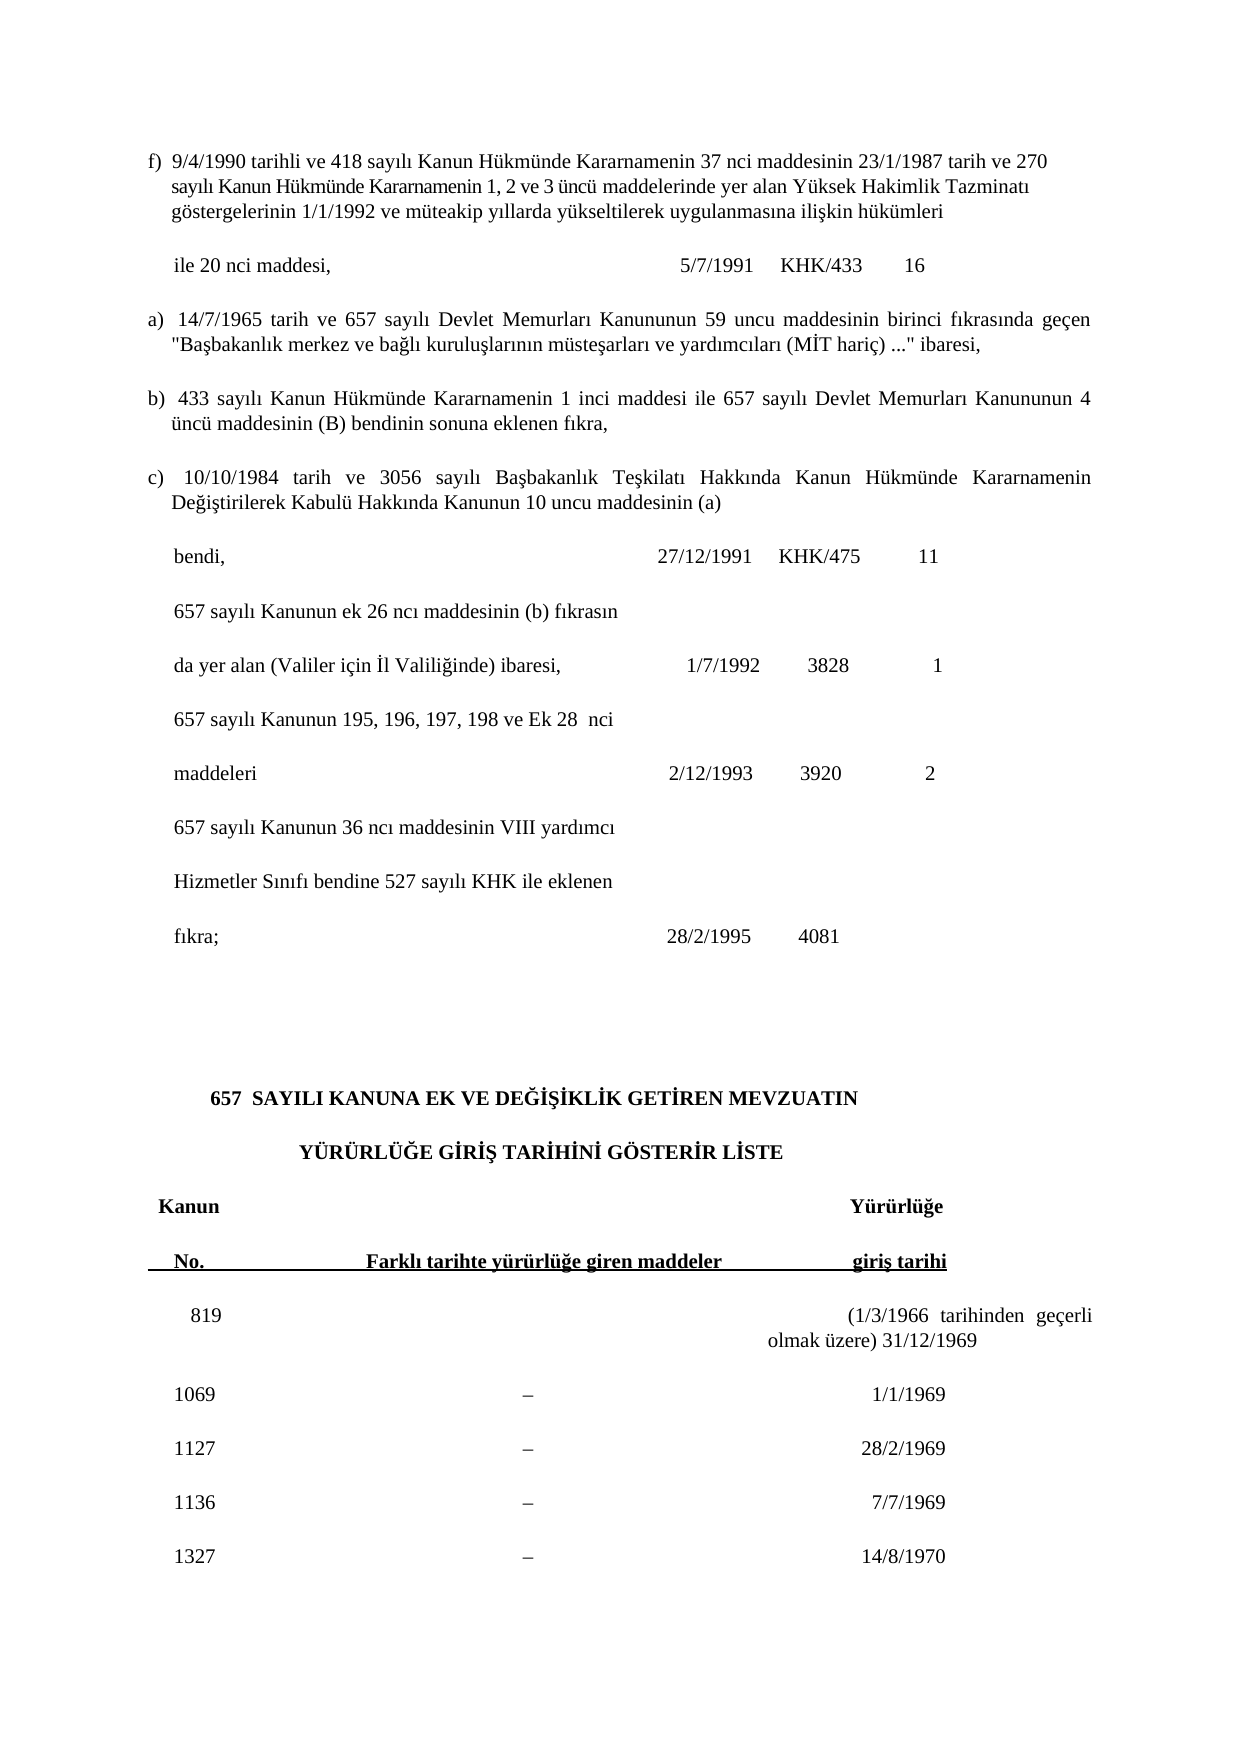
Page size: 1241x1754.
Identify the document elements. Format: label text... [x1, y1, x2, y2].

text YÜRÜRLÜĞE GİRİŞ TARİHİNİ GÖSTERİR LİSTE [148, 1139, 1093, 1164]
text bendi, 27/12/1991 KHK/475 11 [148, 543, 1093, 568]
text c) 10/10/1984 tarih ve 3056 sayılı Başbakanlık Teşkilatı Hakkında Kanun Hükmünde Kararnamenin Değiştirilerek Kabulü Hakkında Kanunun 10 uncu maddesinin (a) [148, 464, 1093, 514]
text f) 9/4/1990 tarihli ve 418 sayılı Kanun Hükmünde Kararnamenin 37 nci maddesinin 23/1/1987 tarih ve 270 sayılı Kanun Hükmünde Kararnamenin 1, 2 ve 3 üncü maddelerinde yer alan Yüksek Hakimlik Tazminatı göstergelerinin 1/1/1992 ve müteakip yıllarda yükseltilerek uygulanmasına ilişkin hükümleri [148, 148, 1093, 223]
text No. Farklı tarihte yürürlüğe giren maddeler giriş tarihi [148, 1248, 1093, 1273]
text 657 sayılı Kanunun 195, 196, 197, 198 ve Ek 28 nci [148, 706, 1093, 731]
text 1069 – 1/1/1969 [148, 1381, 1093, 1406]
text a) 14/7/1965 tarih ve 657 sayılı Devlet Memurları Kanununun 59 uncu maddesinin birinci fıkrasında geçen "Başbakanlık merkez ve bağlı kuruluşlarının müsteşarları ve yardımcıları (MİT hariç) ..." ibaresi, [148, 306, 1093, 356]
text maddeleri 2/12/1993 3920 2 [148, 760, 1093, 785]
text 1127 – 28/2/1969 [148, 1435, 1093, 1460]
text 1136 – 7/7/1969 [148, 1489, 1093, 1514]
text Hizmetler Sınıfı bendine 527 sayılı KHK ile eklenen [148, 868, 1093, 893]
text da yer alan (Valiler için İl Valiliğinde) ibaresi, 1/7/1992 3828 1 [148, 652, 1093, 677]
text Kanun Yürürlüğe [148, 1193, 1093, 1218]
text 1327 – 14/8/1970 [148, 1543, 1093, 1568]
text b) 433 sayılı Kanun Hükmünde Kararnamenin 1 inci maddesi ile 657 sayılı Devlet Memurları Kanununun 4 üncü maddesinin (B) bendinin sonuna eklenen fıkra, [148, 385, 1093, 435]
text 819 (1/3/1966 tarihinden geçerli olmak üzere) 31/12/1969 [148, 1302, 1093, 1352]
text ile 20 nci maddesi, 5/7/1991 KHK/433 16 [148, 252, 1093, 277]
text fıkra; 28/2/1995 4081 [148, 923, 1093, 948]
text 657 sayılı Kanunun ek 26 ncı maddesinin (b) fıkrasın [148, 598, 1093, 623]
text 657 sayılı Kanunun 36 ncı maddesinin VIII yardımcı [148, 814, 1093, 839]
text 657 SAYILI KANUNA EK VE DEĞİŞİKLİK GETİREN MEVZUATIN [148, 1085, 1093, 1110]
